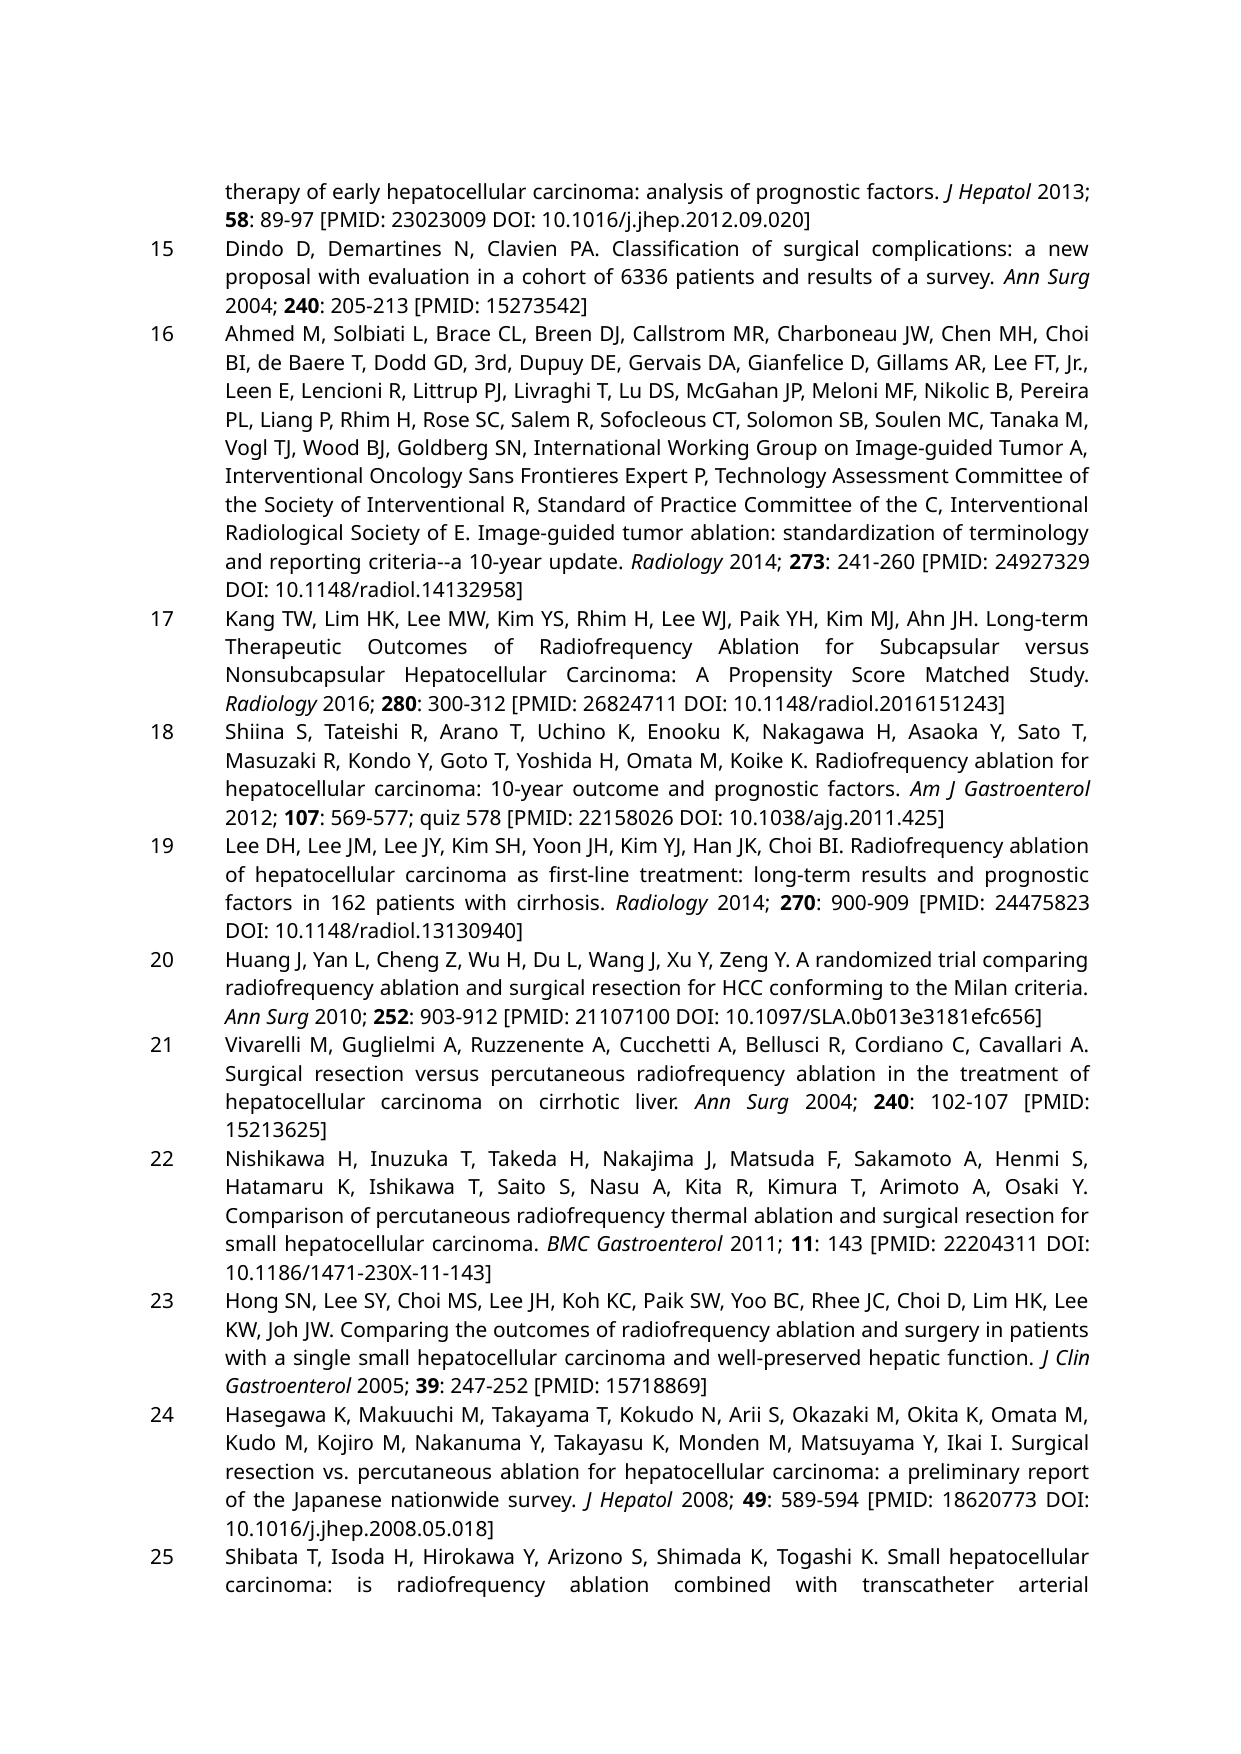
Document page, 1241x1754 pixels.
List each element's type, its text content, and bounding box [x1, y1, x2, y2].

text 21 Vivarelli M, Guglielmi A, Ruzzenente A, Cucchetti A, Bellusci R, Cordiano C, Cavallari A. Surgical resection versus percutaneous radiofrequency ablation in the treatment of hepatocellular carcinoma on cirrhotic liver. Ann Surg 2004; 240: 102-107 [PMID: 15213625] [150, 1030, 1090, 1144]
text 16 Ahmed M, Solbiati L, Brace CL, Breen DJ, Callstrom MR, Charboneau JW, Chen MH, Choi BI, de Baere T, Dodd GD, 3rd, Dupuy DE, Gervais DA, Gianfelice D, Gillams AR, Lee FT, Jr., Leen E, Lencioni R, Littrup PJ, Livraghi T, Lu DS, McGahan JP, Meloni MF, Nikolic B, Pereira PL, Liang P, Rhim H, Rose SC, Salem R, Sofocleous CT, Solomon SB, Soulen MC, Tanaka M, Vogl TJ, Wood BJ, Goldberg SN, International Working Group on Image-guided Tumor A, Interventional Oncology Sans Frontieres Expert P, Technology Assessment Committee of the Society of Interventional R, Standard of Practice Committee of the C, Interventional Radiological Society of E. Image-guided tumor ablation: standardization of terminology and reporting criteria--a 10-year update. Radiology 2014; 273: 241-260 [PMID: 24927329 DOI: 10.1148/radiol.14132958] [150, 319, 1090, 604]
text 15 Dindo D, Demartines N, Clavien PA. Classification of surgical complications: a new proposal with evaluation in a cohort of 6336 patients and results of a survey. Ann Surg 2004; 240: 205-213 [PMID: 15273542] [150, 234, 1090, 319]
text 24 Hasegawa K, Makuuchi M, Takayama T, Kokudo N, Arii S, Okazaki M, Okita K, Omata M, Kudo M, Kojiro M, Nakanuma Y, Takayasu K, Monden M, Matsuyama Y, Ikai I. Surgical resection vs. percutaneous ablation for hepatocellular carcinoma: a preliminary report of the Japanese nationwide survey. J Hepatol 2008; 49: 589-594 [PMID: 18620773 DOI: 10.1016/j.jhep.2008.05.018] [150, 1400, 1090, 1542]
text 18 Shiina S, Tateishi R, Arano T, Uchino K, Enooku K, Nakagawa H, Asaoka Y, Sato T, Masuzaki R, Kondo Y, Goto T, Yoshida H, Omata M, Koike K. Radiofrequency ablation for hepatocellular carcinoma: 10-year outcome and prognostic factors. Am J Gastroenterol 2012; 107: 569-577; quiz 578 [PMID: 22158026 DOI: 10.1038/ajg.2011.425] [150, 717, 1090, 831]
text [150, 177, 1090, 234]
text 22 Nishikawa H, Inuzuka T, Takeda H, Nakajima J, Matsuda F, Sakamoto A, Henmi S, Hatamaru K, Ishikawa T, Saito S, Nasu A, Kita R, Kimura T, Arimoto A, Osaki Y. Comparison of percutaneous radiofrequency thermal ablation and surgical resection for small hepatocellular carcinoma. BMC Gastroenterol 2011; 11: 143 [PMID: 22204311 DOI: 10.1186/1471-230X-11-143] [150, 1144, 1090, 1286]
text 23 Hong SN, Lee SY, Choi MS, Lee JH, Koh KC, Paik SW, Yoo BC, Rhee JC, Choi D, Lim HK, Lee KW, Joh JW. Comparing the outcomes of radiofrequency ablation and surgery in patients with a single small hepatocellular carcinoma and well-preserved hepatic function. J Clin Gastroenterol 2005; 39: 247-252 [PMID: 15718869] [150, 1286, 1090, 1400]
text 17 Kang TW, Lim HK, Lee MW, Kim YS, Rhim H, Lee WJ, Paik YH, Kim MJ, Ahn JH. Long-term Therapeutic Outcomes of Radiofrequency Ablation for Subcapsular versus Nonsubcapsular Hepatocellular Carcinoma: A Propensity Score Matched Study. Radiology 2016; 280: 300-312 [PMID: 26824711 DOI: 10.1148/radiol.2016151243] [150, 604, 1090, 717]
text 19 Lee DH, Lee JM, Lee JY, Kim SH, Yoon JH, Kim YJ, Han JK, Choi BI. Radiofrequency ablation of hepatocellular carcinoma as first-line treatment: long-term results and prognostic factors in 162 patients with cirrhosis. Radiology 2014; 270: 900-909 [PMID: 24475823 DOI: 10.1148/radiol.13130940] [150, 831, 1090, 945]
text 20 Huang J, Yan L, Cheng Z, Wu H, Du L, Wang J, Xu Y, Zeng Y. A randomized trial comparing radiofrequency ablation and surgical resection for HCC conforming to the Milan criteria. Ann Surg 2010; 252: 903-912 [PMID: 21107100 DOI: 10.1097/SLA.0b013e3181efc656] [150, 945, 1090, 1030]
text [150, 1542, 1090, 1599]
